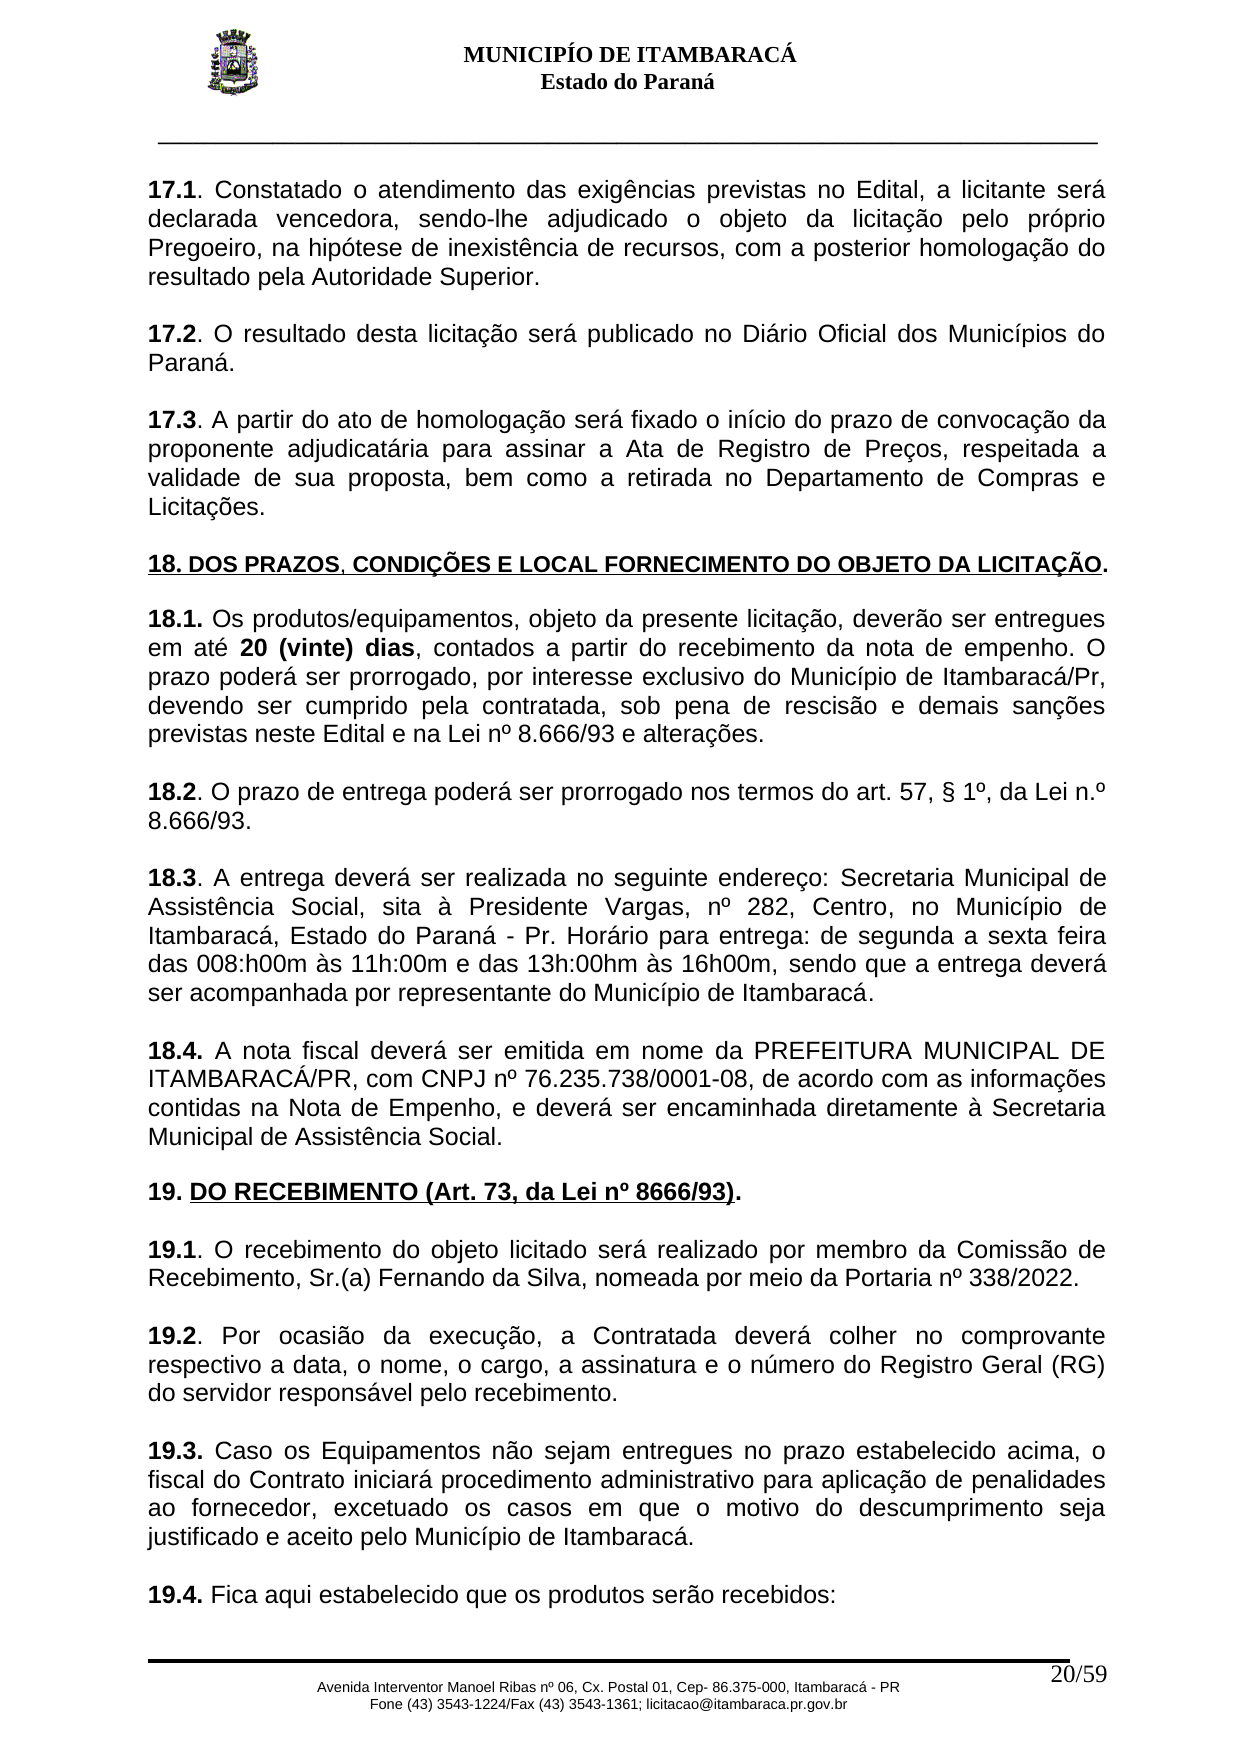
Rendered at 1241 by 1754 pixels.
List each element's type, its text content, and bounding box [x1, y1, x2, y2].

text 18.2. O prazo de entrega poderá ser prorrogado nos termos do art. 57, § 1º, da Lei n.º 8.666/93. [148, 777, 1107, 834]
text 18.3. A entrega deverá ser realizada no seguinte endereço: Secretaria Municipal de Assistência Social, sita à Presidente Vargas, nº 282, Centro, no Município de Itambaracá, Estado do Paraná - Pr. Horário para entrega: de segunda a sexta feira das 008:h00m às 11h:00m e das 13h:00hm às 16h00m, sendo que a entrega deverá ser acompanhada por representante do Município de Itambaracá. [148, 863, 1107, 1007]
text 18.1. Os produtos/equipamentos, objeto da presente licitação, deverão ser entregues em até 20 (vinte) dias, contados a partir do recebimento da nota de empenho. O prazo poderá ser prorrogado, por interesse exclusivo do Município de Itambaracá/Pr, devendo ser cumprido pela contratada, sob pena de rescisão e demais sanções previstas neste Edital e na Lei nº 8.666/93 e alterações. [148, 604, 1107, 748]
text 17.2. O resultado desta licitação será publicado no Diário Oficial dos Municípios do Paraná. [148, 319, 1107, 377]
text 19.1. O recebimento do objeto licitado será realizado por membro da Comissão de Recebimento, Sr.(a) Fernando da Silva, nomeada por meio da Portaria nº 338/2022. [148, 1234, 1107, 1292]
text 18. DOS PRAZOS, CONDIÇÕES E LOCAL FORNECIMENTO DO OBJETO DA LICITAÇÃO. [148, 549, 1113, 578]
text 17.1. Constatado o atendimento das exigências previstas no Edital, a licitante será declarada vencedora, sendo-lhe adjudicado o objeto da licitação pelo próprio Pregoeiro, na hipótese de inexistência de recursos, com a posterior homologação do resultado pela Autoridade Superior. [148, 176, 1107, 291]
picture [206, 29, 261, 97]
text 19. DO RECEBIMENTO (Art. 73, da Lei nº 8666/93). [148, 1177, 1107, 1206]
text 19.4. Fica aqui estabelecido que os produtos serão recebidos: [148, 1579, 1107, 1608]
text 19.3. Caso os Equipamentos não sejam entregues no prazo estabelecido acima, o fiscal do Contrato iniciará procedimento administrativo para aplicação de penalidades ao fornecedor, excetuado os casos em que o motivo do descumprimento seja justificado e aceito pelo Município de Itambaracá. [148, 1436, 1107, 1551]
text 19.2. Por ocasião da execução, a Contratada deverá colher no comprovante respectivo a data, o nome, o cargo, a assinatura e o número do Registro Geral (RG) do servidor responsável pelo recebimento. [148, 1321, 1107, 1407]
text 18.4. A nota fiscal deverá ser emitida em nome da PREFEITURA MUNICIPAL DE ITAMBARACÁ/PR, com CNPJ nº 76.235.738/0001-08, de acordo com as informações contidas na Nota de Empenho, e deverá ser encaminhada diretamente à Secretaria Municipal de Assistência Social. [148, 1036, 1107, 1151]
text 17.3. A partir do ato de homologação será fixado o início do prazo de convocação da proponente adjudicatária para assinar a Ata de Registro de Preços, respeitada a validade de sua proposta, bem como a retirada no Departamento de Compras e Licitações. [148, 406, 1107, 521]
